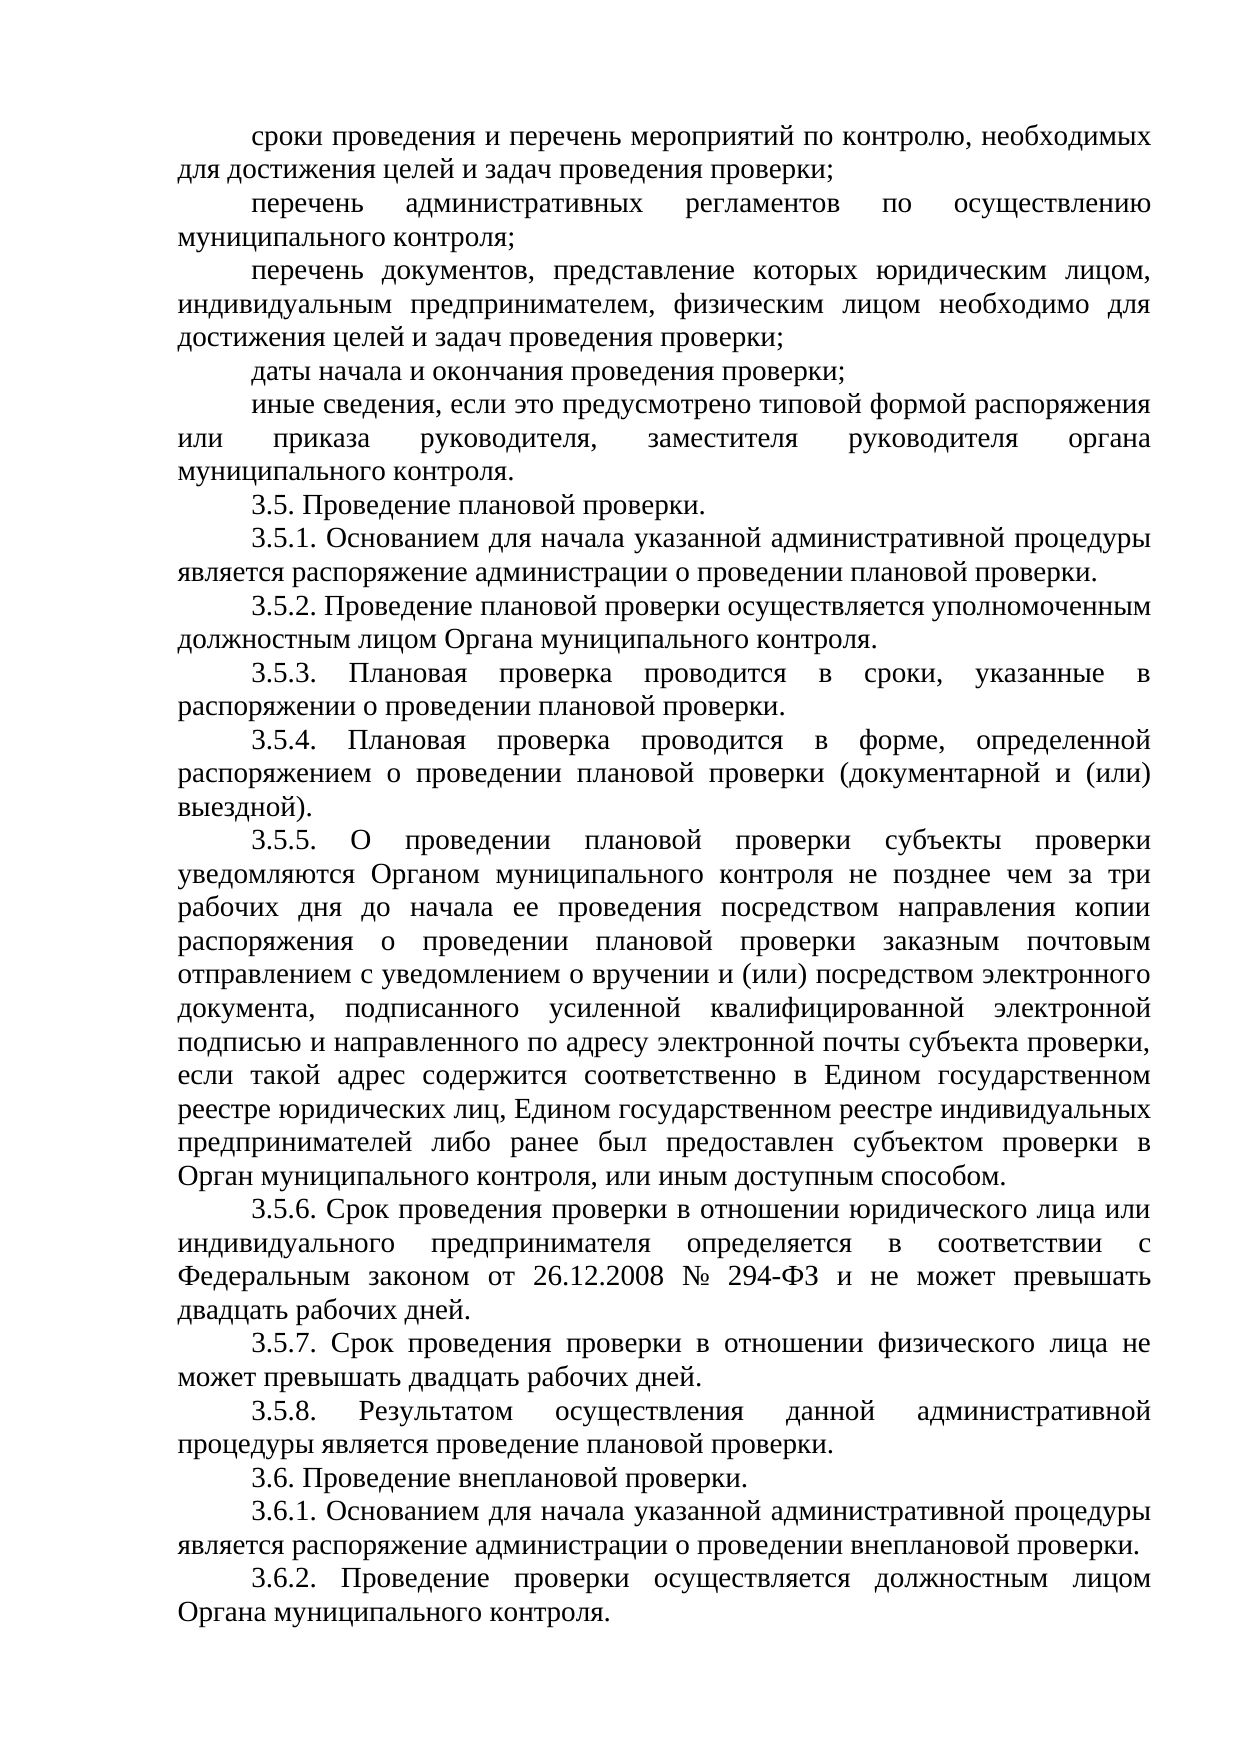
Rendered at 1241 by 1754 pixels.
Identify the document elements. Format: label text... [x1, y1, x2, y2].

text 3.5.7. Срок проведения проверки в отношении физического лица не может превышать двадцать рабочих дней. [177, 1326, 1152, 1393]
text 3.5.6. Срок проведения проверки в отношении юридического лица или индивидуального предпринимателя определяется в соответствии с Федеральным законом от 26.12.2008 № 294-ФЗ и не может превышать двадцать рабочих дней. [177, 1191, 1152, 1326]
text 3.6.1. Основанием для начала указанной административной процедуры является распоряжение администрации о проведении внеплановой проверки. [177, 1493, 1152, 1560]
text 3.5.1. Основанием для начала указанной административной процедуры является распоряжение администрации о проведении плановой проверки. [177, 521, 1152, 588]
text иные сведения, если это предусмотрено типовой формой распоряжения или приказа руководителя, заместителя руководителя органа муниципального контроля. [177, 386, 1152, 487]
text 3.6. Проведение внеплановой проверки. [177, 1460, 1152, 1493]
text 3.6.2. Проведение проверки осуществляется должностным лицом Органа муниципального контроля. [177, 1560, 1152, 1627]
text 3.5.2. Проведение плановой проверки осуществляется уполномоченным должностным лицом Органа муниципального контроля. [177, 588, 1152, 655]
text 3.5. Проведение плановой проверки. [177, 487, 1152, 521]
text 3.5.3. Плановая проверка проводится в сроки, указанные в распоряжении о проведении плановой проверки. [177, 655, 1152, 722]
text 3.5.8. Результатом осуществления данной административной процедуры является проведение плановой проверки. [177, 1393, 1152, 1460]
text сроки проведения и перечень мероприятий по контролю, необходимых для достижения целей и задач проведения проверки; [177, 118, 1152, 185]
text перечень документов, представление которых юридическим лицом, индивидуальным предпринимателем, физическим лицом необходимо для достижения целей и задач проведения проверки; [177, 252, 1152, 353]
text 3.5.4. Плановая проверка проводится в форме, определенной распоряжением о проведении плановой проверки (документарной и (или) выездной). [177, 722, 1152, 822]
text 3.5.5. О проведении плановой проверки субъекты проверки уведомляются Органом муниципального контроля не позднее чем за три рабочих дня до начала ее проведения посредством направления копии распоряжения о проведении плановой проверки заказным почтовым отправлением с уведомлением о вручении и (или) посредством электронного документа, подписанного усиленной квалифицированной электронной подписью и направленного по адресу электронной почты субъекта проверки, если такой адрес содержится соответственно в Едином государственном реестре юридических лиц, Едином государственном реестре индивидуальных предпринимателей либо ранее был предоставлен субъектом проверки в Орган муниципального контроля, или иным доступным способом. [177, 822, 1152, 1191]
text даты начала и окончания проведения проверки; [177, 353, 1152, 386]
text перечень административных регламентов по осуществлению муниципального контроля; [177, 185, 1152, 252]
